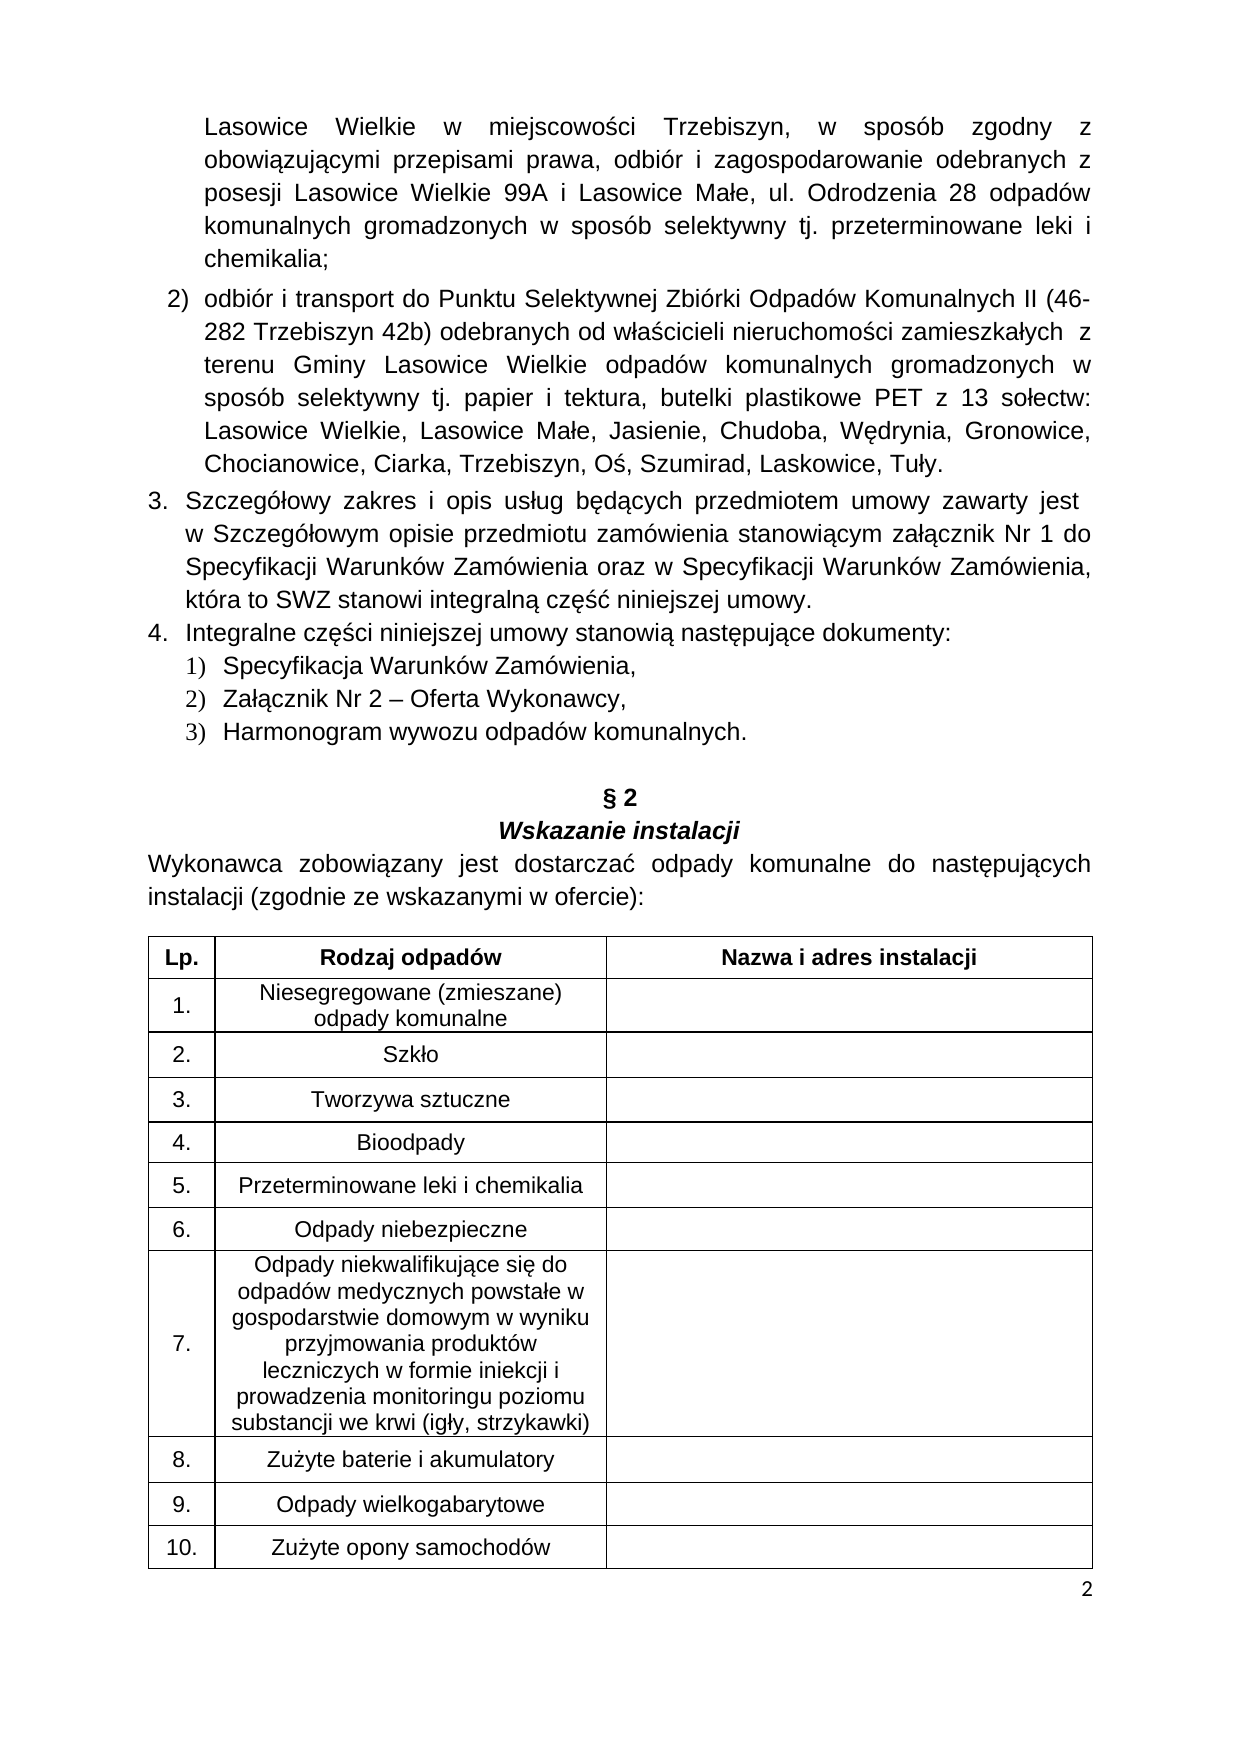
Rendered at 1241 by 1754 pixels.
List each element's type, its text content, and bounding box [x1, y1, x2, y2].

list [167, 112, 1092, 273]
table_cell [607, 1078, 1092, 1121]
table_cell 10. [149, 1526, 214, 1568]
table_cell Odpady niebezpieczne [216, 1208, 606, 1250]
table_cell 3. [149, 1078, 214, 1121]
list Harmonogram wywozu odpadów komunalnych. [185, 717, 1092, 746]
table_cell [607, 1208, 1092, 1250]
table_cell [607, 1437, 1092, 1482]
table_header Lp. [149, 937, 214, 978]
table_cell 5. [149, 1163, 214, 1207]
list odbiór i transport do Punktu Selektywnej Zbiórki Odpadów Komunalnych II (46-282 Trzebiszyn 42b) odebranych od właścicieli nieruchomości zamieszkałych z terenu Gminy Lasowice Wielkie odpadów komunalnych gromadzonych w sposób selektywny tj. papier i tektura, butelki plastikowe PET z 13 sołectw: Lasowice Wielkie, Lasowice Małe, Jasienie, Chudoba, Wędrynia, Gronowice, Chocianowice, Ciarka, Trzebiszyn, Oś, Szumirad, Laskowice, Tuły. [167, 283, 1092, 477]
table_cell [607, 979, 1092, 1031]
list Specyfikacja Warunków Zamówienia, [185, 651, 1092, 680]
table_cell 7. [149, 1251, 214, 1436]
table_cell Odpady niekwalifikujące się do odpadów medycznych powstałe w gospodarstwie domowym w wyniku przyjmowania produktów leczniczych w formie iniekcji i prowadzenia monitoringu poziomu substancji we krwi (igły, strzykawki) [216, 1251, 606, 1436]
table_cell Zużyte baterie i akumulatory [216, 1437, 606, 1482]
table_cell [216, 1526, 606, 1568]
table_header Rodzaj odpadów [216, 937, 606, 978]
table_cell [607, 1251, 1092, 1436]
text Wskazanie instalacji [148, 816, 1092, 845]
table_cell [607, 1033, 1092, 1077]
table_cell [607, 1123, 1092, 1162]
table_cell [607, 1483, 1092, 1525]
table_cell 2. [149, 1033, 214, 1077]
table_cell 1. [149, 979, 214, 1031]
table_cell Szkło [216, 1033, 606, 1077]
table_cell Tworzywa sztuczne [216, 1078, 606, 1121]
text § 2 [148, 783, 1092, 812]
table_cell Odpady wielkogabarytowe [216, 1483, 606, 1525]
table_cell [607, 1526, 1092, 1568]
table_cell Przeterminowane leki i chemikalia [216, 1163, 606, 1207]
table_header Nazwa i adres instalacji [607, 937, 1092, 978]
table_cell 6. [149, 1208, 214, 1250]
list Załącznik Nr 2 – Oferta Wykonawcy, [185, 684, 1092, 713]
text Wykonawca zobowiązany jest dostarczać odpady komunalne do następujących instalacji (zgodnie ze wskazanymi w ofercie): [148, 849, 1092, 911]
table_cell 9. [149, 1483, 214, 1525]
table_cell [607, 1163, 1092, 1207]
table_cell 4. [149, 1123, 214, 1162]
table_cell Niesegregowane (zmieszane) odpady komunalne [216, 979, 606, 1031]
list Szczegółowy zakres i opis usług będących przedmiotem umowy zawarty jest w Szczegółowym opisie przedmiotu zamówienia stanowiącym załącznik Nr 1 do Specyfikacji Warunków Zamówienia oraz w Specyfikacji Warunków Zamówienia, która to SWZ stanowi integralną część niniejszej umowy. [148, 486, 1092, 614]
table_cell 8. [149, 1437, 214, 1482]
table_cell Bioodpady [216, 1123, 606, 1162]
list Integralne części niniejszej umowy stanowią następujące dokumenty: [148, 618, 1092, 647]
